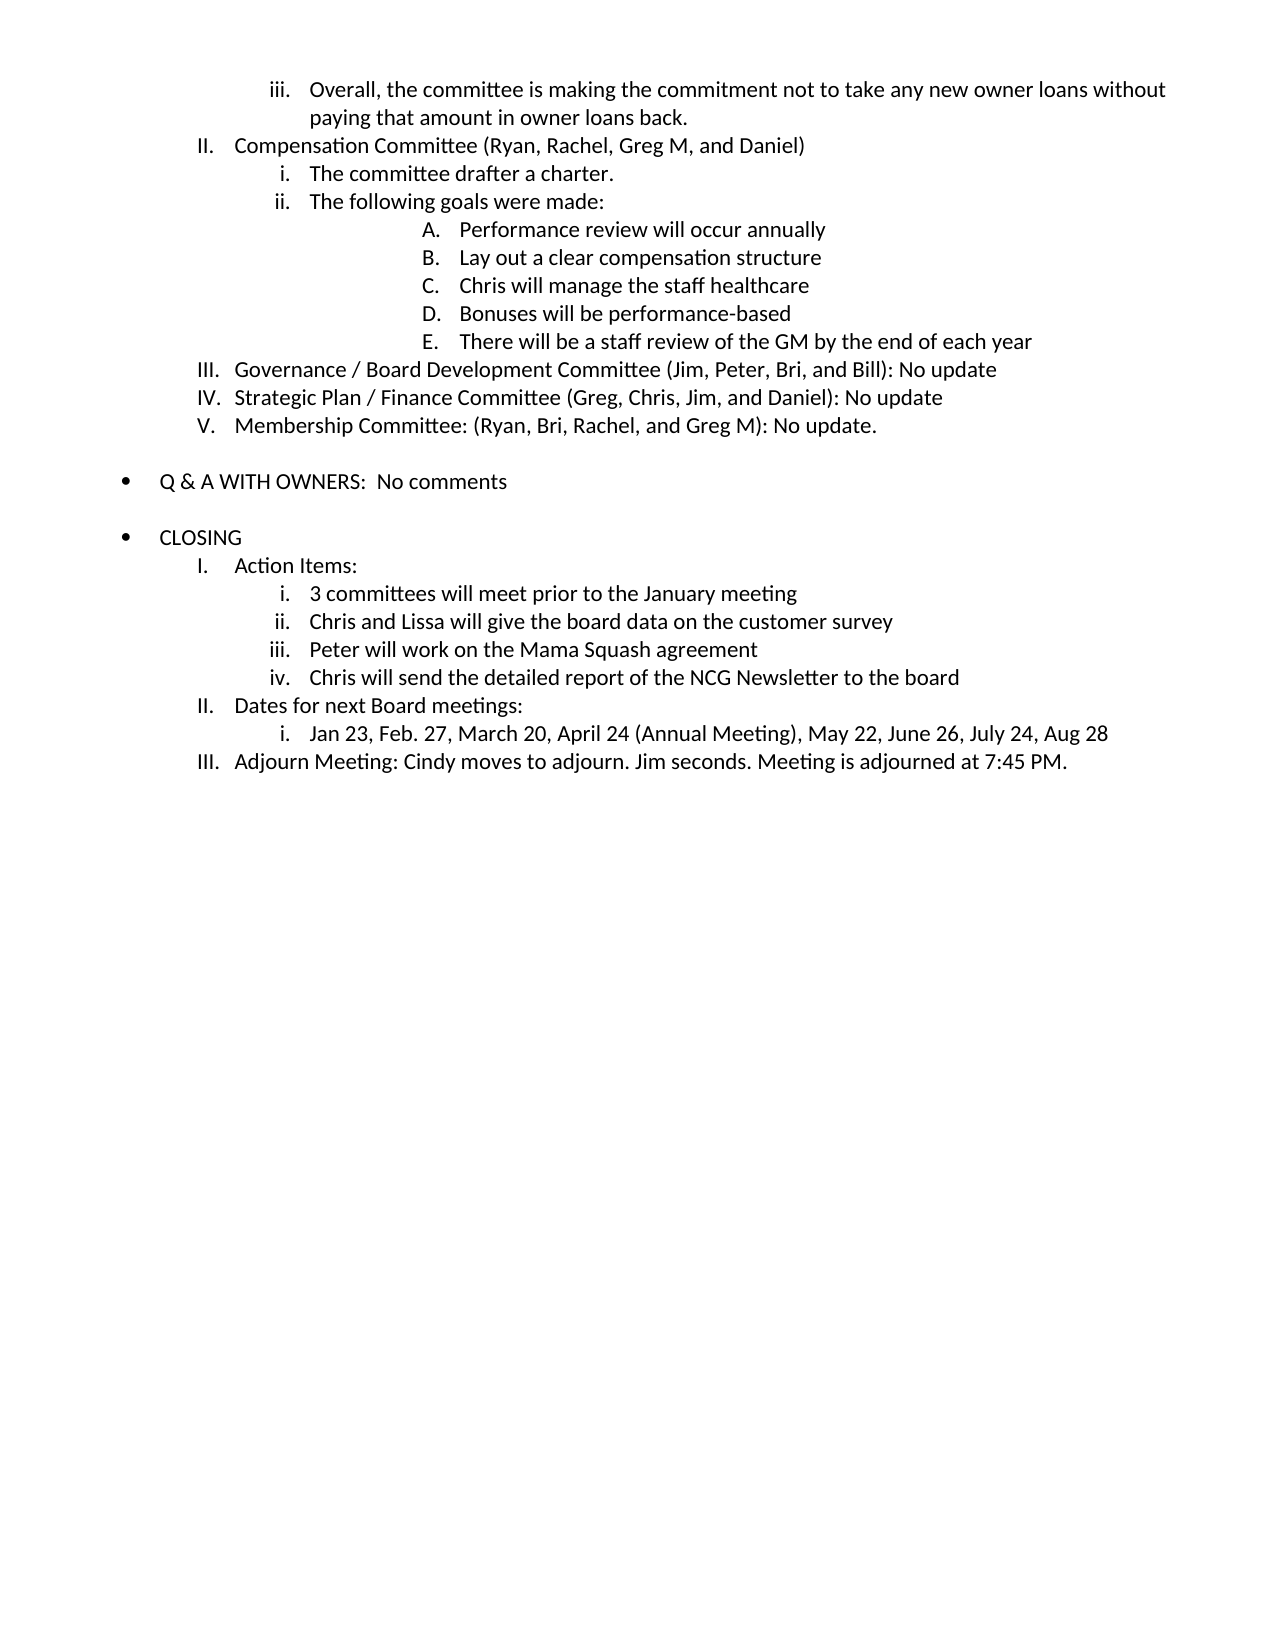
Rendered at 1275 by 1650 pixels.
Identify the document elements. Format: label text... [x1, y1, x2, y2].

list Chris and Lissa will give the board data on the customer survey [291, 607, 1209, 635]
list Bonuses will be performance-based [422, 299, 1209, 327]
list The committee drafter a charter. [291, 159, 1209, 187]
list Governance / Board Development Committee (Jim, Peter, Bri, and Bill): No update [197, 355, 1209, 383]
list Chris will manage the staff healthcare [422, 271, 1209, 299]
list Chris will send the detailed report of the NCG Newsletter to the board [291, 663, 1209, 691]
list Dates for next Board meetings: [197, 691, 1209, 719]
list Jan 23, Feb. 27, March 20, April 24 (Annual Meeting), May 22, June 26, July 24, Aug 28 [291, 719, 1209, 747]
list Strategic Plan / Finance Committee (Greg, Chris, Jim, and Daniel): No update [197, 383, 1209, 411]
list Adjourn Meeting: Cindy moves to adjourn. Jim seconds. Meeting is adjourned at 7:45 PM. [197, 747, 1209, 776]
list Q & A WITH OWNERS: No comments [122, 467, 1209, 495]
list Overall, the committee is making the commitment not to take any new owner loans without paying that amount in owner loans back. [291, 75, 1209, 131]
list Compensation Committee (Ryan, Rachel, Greg M, and Daniel) [197, 131, 1209, 159]
list Membership Committee: (Ryan, Bri, Rachel, and Greg M): No update. [197, 411, 1209, 439]
list Action Items: [197, 551, 1209, 579]
list 3 committees will meet prior to the January meeting [291, 579, 1209, 607]
list CLOSING [122, 523, 1209, 551]
list Peter will work on the Mama Squash agreement [291, 635, 1209, 663]
list Lay out a clear compensation structure [422, 243, 1209, 271]
list The following goals were made: [291, 187, 1209, 215]
list There will be a staff review of the GM by the end of each year [422, 327, 1209, 355]
list Performance review will occur annually [422, 215, 1209, 243]
